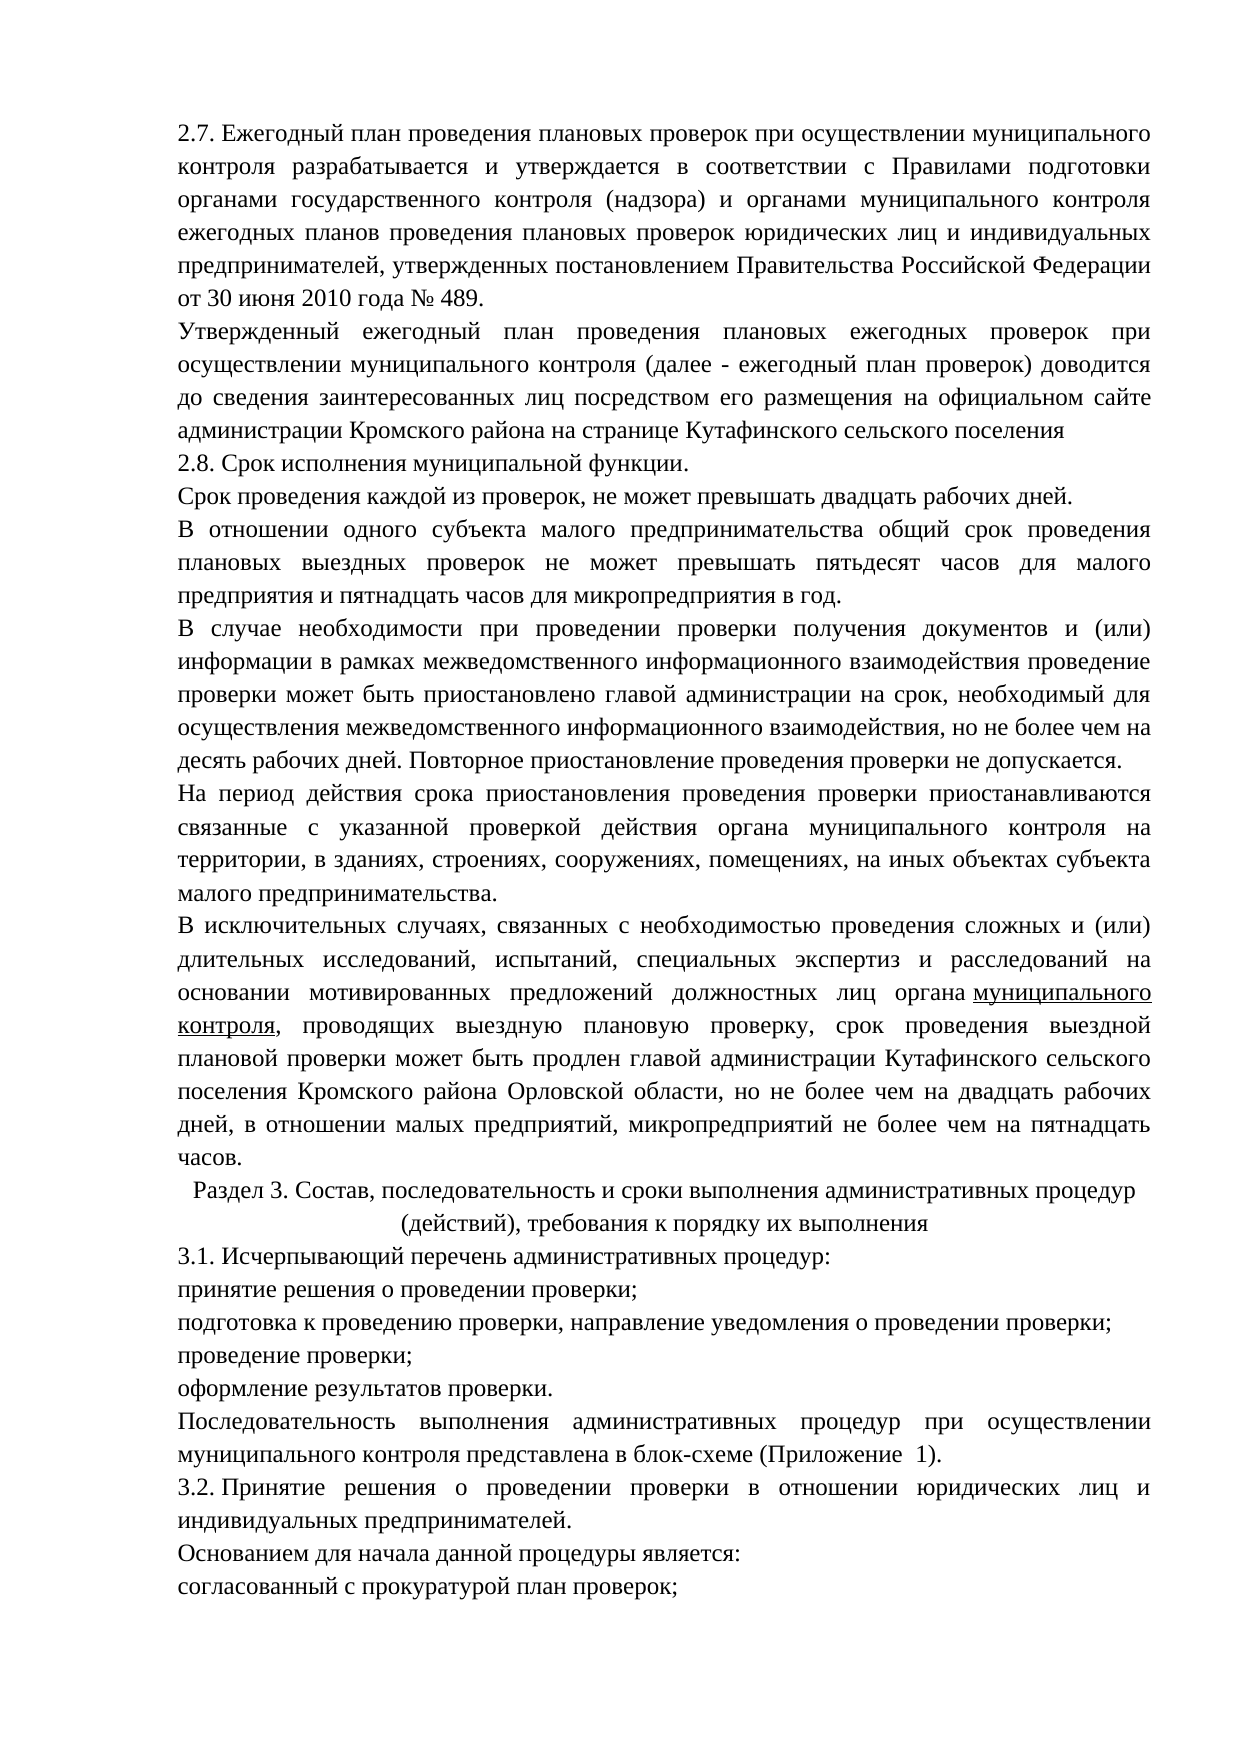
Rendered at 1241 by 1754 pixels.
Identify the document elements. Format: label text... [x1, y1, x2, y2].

text На период действия срока приостановления проведения проверки приостанавливаются связанные с указанной проверкой действия органа муниципального контроля на территории, в зданиях, строениях, сооружениях, помещениях, на иных объектах субъекта малого предпринимательства. [177, 778, 1152, 906]
text Срок проведения каждой из проверок, не может превышать двадцать рабочих дней. [177, 481, 1152, 510]
text Основанием для начала данной процедуры является: [177, 1538, 1152, 1567]
text В исключительных случаях, связанных с необходимостью проведения сложных и (или) длительных исследований, испытаний, специальных экспертиз и расследований на основании мотивированных предложений должностных лиц органа муниципального контроля, проводящих выездную плановую проверку, срок проведения выездной плановой проверки может быть продлен главой администрации Кутафинского сельского поселения Кромского района Орловской области, но не более чем на двадцать рабочих дней, в отношении малых предприятий, микропредприятий не более чем на пятнадцать часов. [177, 911, 1152, 1171]
text В случае необходимости при проведении проверки получения документов и (или) информации в рамках межведомственного информационного взаимодействия проведение проверки может быть приостановлено главой администрации на срок, необходимый для осуществления межведомственного информационного взаимодействия, но не более чем на десять рабочих дней. Повторное приостановление проведения проверки не допускается. [177, 613, 1152, 774]
text 2.7. Ежегодный план проведения плановых проверок при осуществлении муниципального контроля разрабатывается и утверждается в соответствии с Правилами подготовки органами государственного контроля (надзора) и органами муниципального контроля ежегодных планов проведения плановых проверок юридических лиц и индивидуальных предпринимателей, утвержденных постановлением Правительства Российской Федерации от 30 июня 2010 года № 489. [177, 118, 1152, 312]
text В отношении одного субъекта малого предпринимательства общий срок проведения плановых выездных проверок не может превышать пятьдесят часов для малого предприятия и пятнадцать часов для микропредприятия в год. [177, 514, 1152, 609]
text подготовка к проведению проверки, направление уведомления о проведении проверки; [177, 1307, 1152, 1336]
text 3.2. Принятие решения о проведении проверки в отношении юридических лиц и индивидуальных предпринимателей. [177, 1472, 1152, 1534]
text оформление результатов проверки. [177, 1373, 1152, 1402]
text 2.8. Срок исполнения муниципальной функции. [177, 448, 1152, 477]
text Последовательность выполнения административных процедур при осуществлении муниципального контроля представлена в блок-схеме (Приложение 1). [177, 1406, 1152, 1468]
text согласованный с прокуратурой план проверок; [177, 1571, 1152, 1600]
text 3.1. Исчерпывающий перечень административных процедур: [177, 1241, 1152, 1269]
text принятие решения о проведении проверки; [177, 1274, 1152, 1303]
text проведение проверки; [177, 1340, 1152, 1369]
text Раздел 3. Состав, последовательность и сроки выполнения административных процедур (действий), требования к порядку их выполнения [177, 1175, 1152, 1237]
text Утвержденный ежегодный план проведения плановых ежегодных проверок при осуществлении муниципального контроля (далее - ежегодный план проверок) доводится до сведения заинтересованных лиц посредством его размещения на официальном сайте администрации Кромского района на странице Кутафинского сельского поселения [177, 316, 1152, 444]
